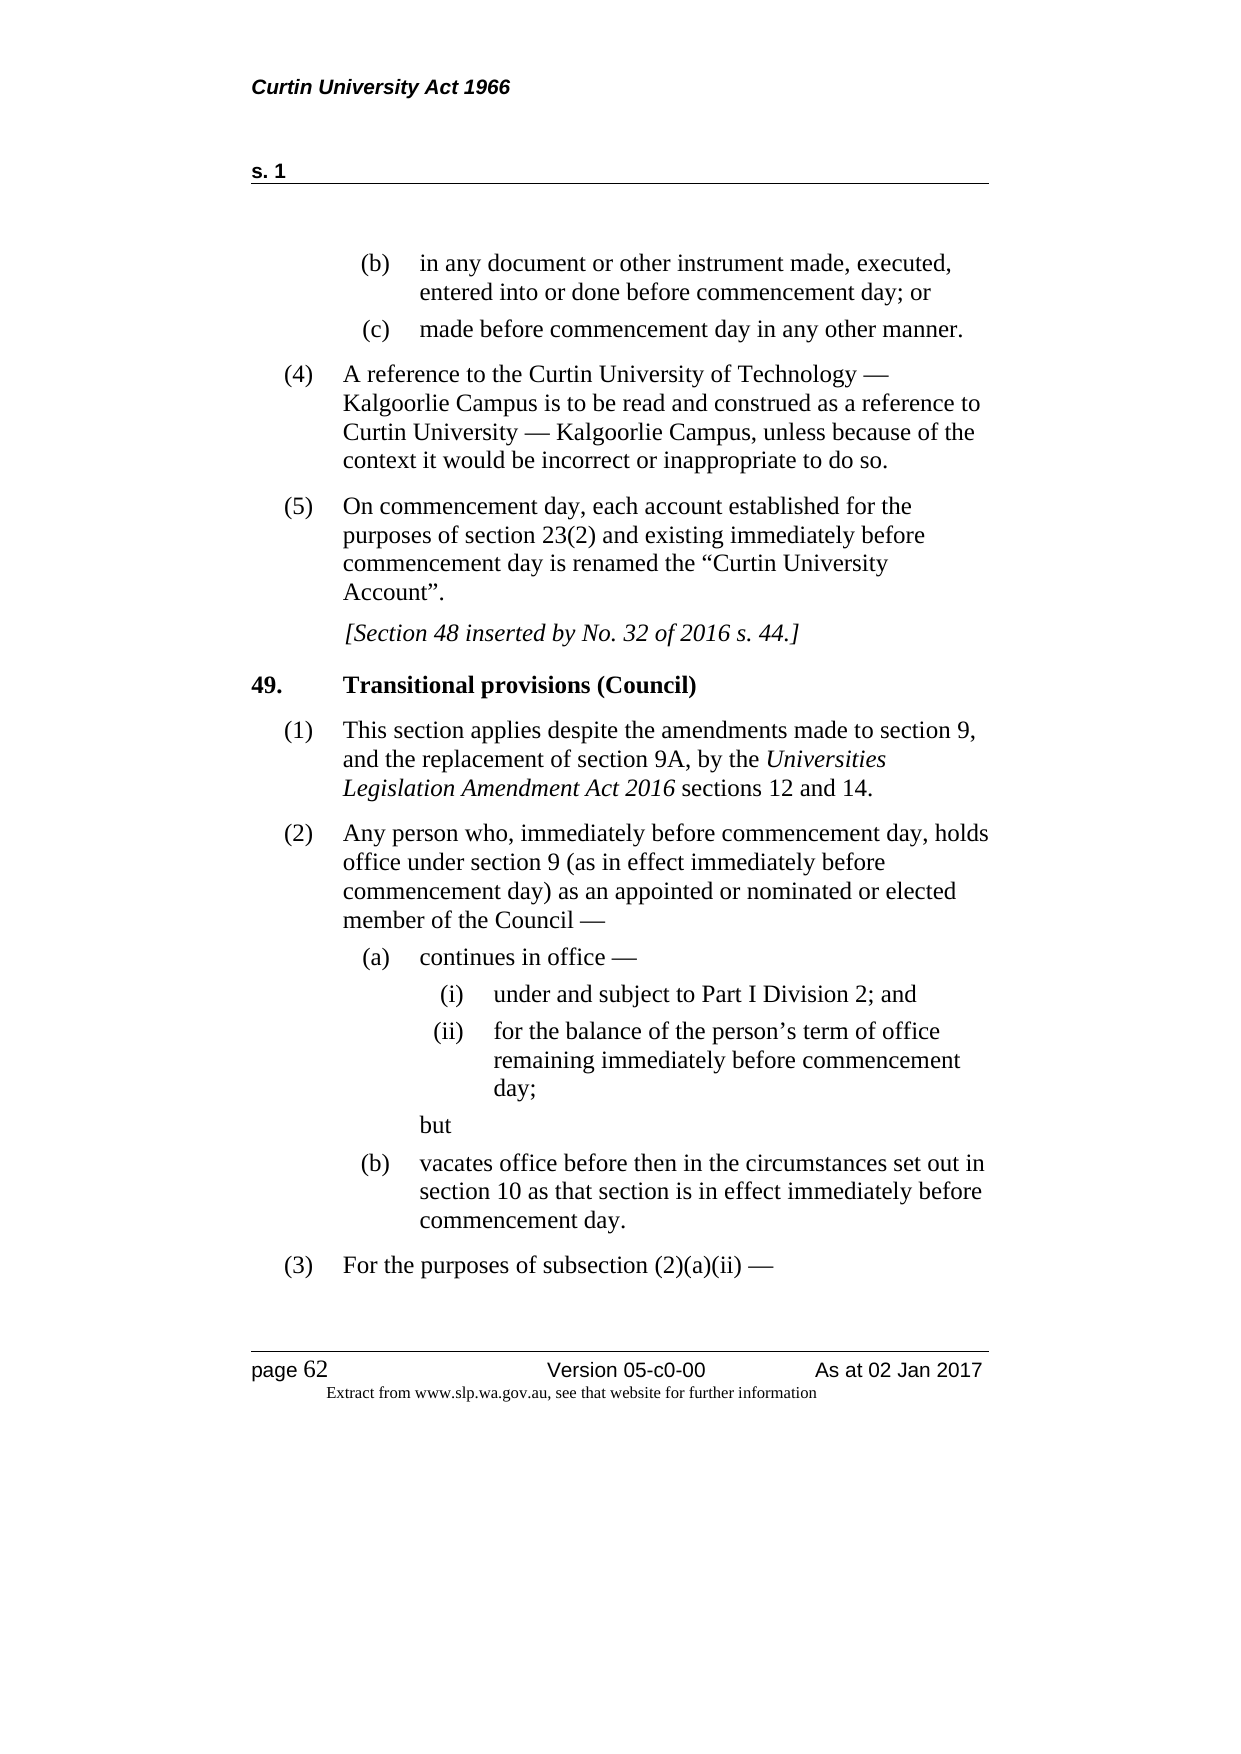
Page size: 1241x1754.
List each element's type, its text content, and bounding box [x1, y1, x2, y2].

text (4) A reference to the Curtin University of Technology — Kalgoorlie Campus is to be read and construed as a reference to Curtin University — Kalgoorlie Campus, unless because of the context it would be incorrect or inappropriate to do so. [251, 359, 989, 474]
text (i) under and subject to Part I Division 2; and [251, 979, 989, 1008]
text (ii) for the balance of the person’s term of office remaining immediately before commencement day; [251, 1016, 989, 1102]
text [Section 48 inserted by No. 32 of 2016 s. 44.] [251, 618, 989, 647]
text (b) vacates office before then in the circumstances set out in section 10 as that section is in effect immediately before commencement day. [251, 1148, 989, 1234]
text (1) This section applies despite the amendments made to section 9, and the replacement of section 9A, by the Universities Legislation Amendment Act 2016 sections 12 and 14. [251, 716, 989, 802]
text (3) For the purposes of subsection (2)(a)(ii) — [251, 1251, 989, 1279]
text (b) in any document or other instrument made, executed, entered into or done before commencement day; or [251, 248, 989, 306]
text (2) Any person who, immediately before commencement day, holds office under section 9 (as in effect immediately before commencement day) as an appointed or nominated or elected member of the Council — [251, 818, 989, 933]
subtitle 49. Transitional provisions (Council) [251, 670, 989, 699]
text (c) made before commencement day in any other manner. [251, 314, 989, 343]
text (a) continues in office — [251, 942, 989, 971]
text (5) On commencement day, each account established for the purposes of section 23(2) and existing immediately before commencement day is renamed the “Curtin University Account”. [251, 491, 989, 606]
text but [251, 1111, 989, 1139]
